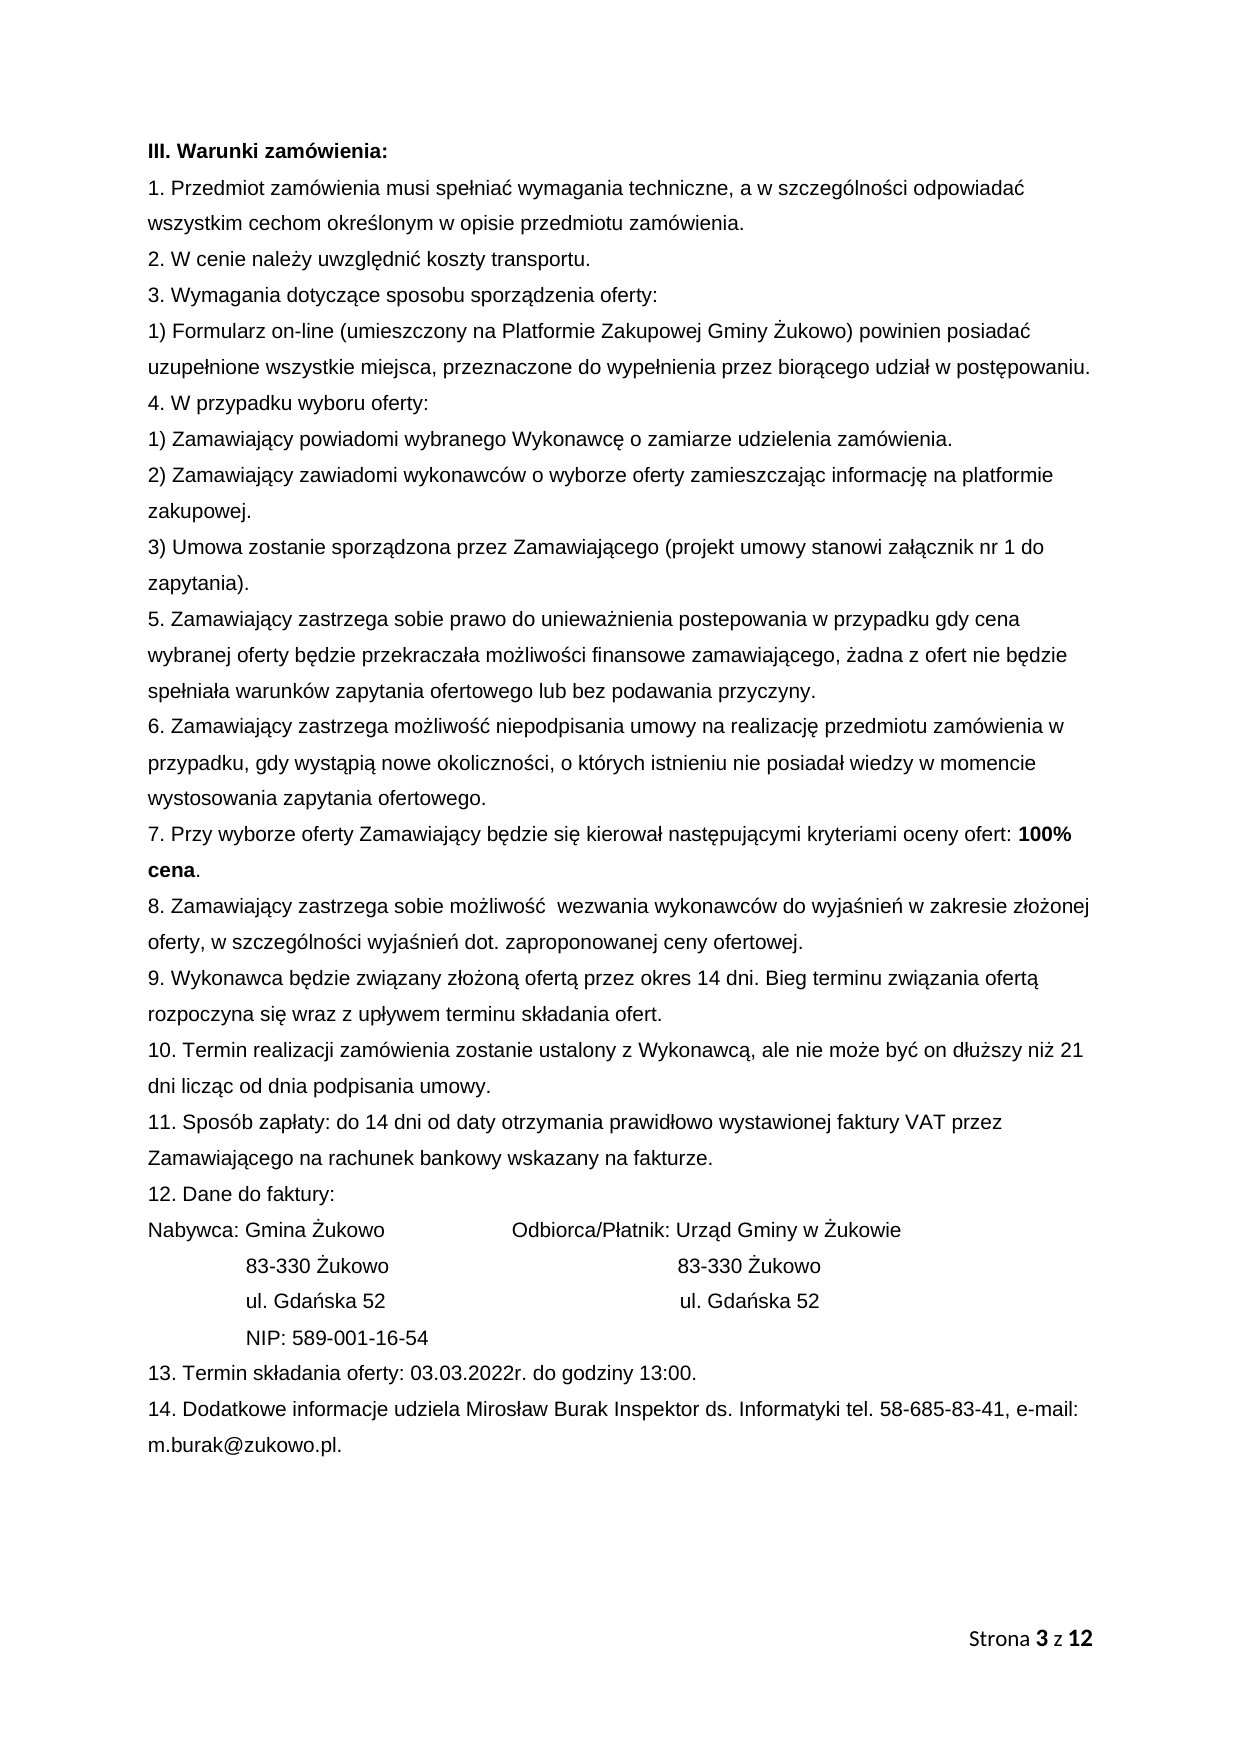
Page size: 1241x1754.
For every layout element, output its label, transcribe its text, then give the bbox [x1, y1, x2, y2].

text III. Warunki zamówienia: [148, 139, 1093, 163]
text 1) Formularz on-line (umieszczony na Platformie Zakupowej Gminy Żukowo) powinien posiadać uzupełnione wszystkie miejsca, przeznaczone do wypełnienia przez biorącego udział w postępowaniu. [148, 319, 1093, 379]
text 2. W cenie należy uwzględnić koszty transportu. [148, 247, 1093, 271]
text 14. Dodatkowe informacje udziela Mirosław Burak Inspektor ds. Informatyki tel. 58-685-83-41, e-mail: m.burak@zukowo.pl. [148, 1397, 1093, 1457]
text 9. Wykonawca będzie związany złożoną ofertą przez okres 14 dni. Bieg terminu związania ofertą rozpoczyna się wraz z upływem terminu składania ofert. [148, 966, 1093, 1026]
text ul. Gdańska 52 ul. Gdańska 52 [148, 1289, 1093, 1313]
text 5. Zamawiający zastrzega sobie prawo do unieważnienia postepowania w przypadku gdy cena wybranej oferty będzie przekraczała możliwości finansowe zamawiającego, żadna z ofert nie będzie spełniała warunków zapytania ofertowego lub bez podawania przyczyny. [148, 607, 1093, 702]
text 7. Przy wyborze oferty Zamawiający będzie się kierował następującymi kryteriami oceny ofert: 100% cena. [148, 822, 1093, 882]
text 3) Umowa zostanie sporządzona przez Zamawiającego (projekt umowy stanowi załącznik nr 1 do zapytania). [148, 535, 1093, 594]
text 6. Zamawiający zastrzega możliwość niepodpisania umowy na realizację przedmiotu zamówienia w przypadku, gdy wystąpią nowe okoliczności, o których istnieniu nie posiadał wiedzy w momencie wystosowania zapytania ofertowego. [148, 714, 1093, 810]
text 8. Zamawiający zastrzega sobie możliwość wezwania wykonawców do wyjaśnień w zakresie złożonej oferty, w szczególności wyjaśnień dot. zaproponowanej ceny ofertowej. [148, 894, 1093, 954]
text 1. Przedmiot zamówienia musi spełniać wymagania techniczne, a w szczególności odpowiadać wszystkim cechom określonym w opisie przedmiotu zamówienia. [148, 175, 1093, 235]
text 10. Termin realizacji zamówienia zostanie ustalony z Wykonawcą, ale nie może być on dłuższy niż 21 dni licząc od dnia podpisania umowy. [148, 1038, 1093, 1098]
text 1) Zamawiający powiadomi wybranego Wykonawcę o zamiarze udzielenia zamówienia. [148, 427, 1093, 451]
text Nabywca: Gmina Żukowo Odbiorca/Płatnik: Urząd Gminy w Żukowie [148, 1217, 1093, 1241]
text 83-330 Żukowo 83-330 Żukowo [148, 1253, 1093, 1277]
text 12. Dane do faktury: [148, 1182, 1093, 1206]
text 11. Sposób zapłaty: do 14 dni od daty otrzymania prawidłowo wystawionej faktury VAT przez Zamawiającego na rachunek bankowy wskazany na fakturze. [148, 1110, 1093, 1169]
text 2) Zamawiający zawiadomi wykonawców o wyborze oferty zamieszczając informację na platformie zakupowej. [148, 463, 1093, 523]
text NIP: 589-001-16-54 [148, 1325, 1093, 1349]
text 4. W przypadku wyboru oferty: [148, 391, 1093, 415]
text 13. Termin składania oferty: 03.03.2022r. do godziny 13:00. [148, 1361, 1093, 1385]
text 3. Wymagania dotyczące sposobu sporządzenia oferty: [148, 283, 1093, 307]
